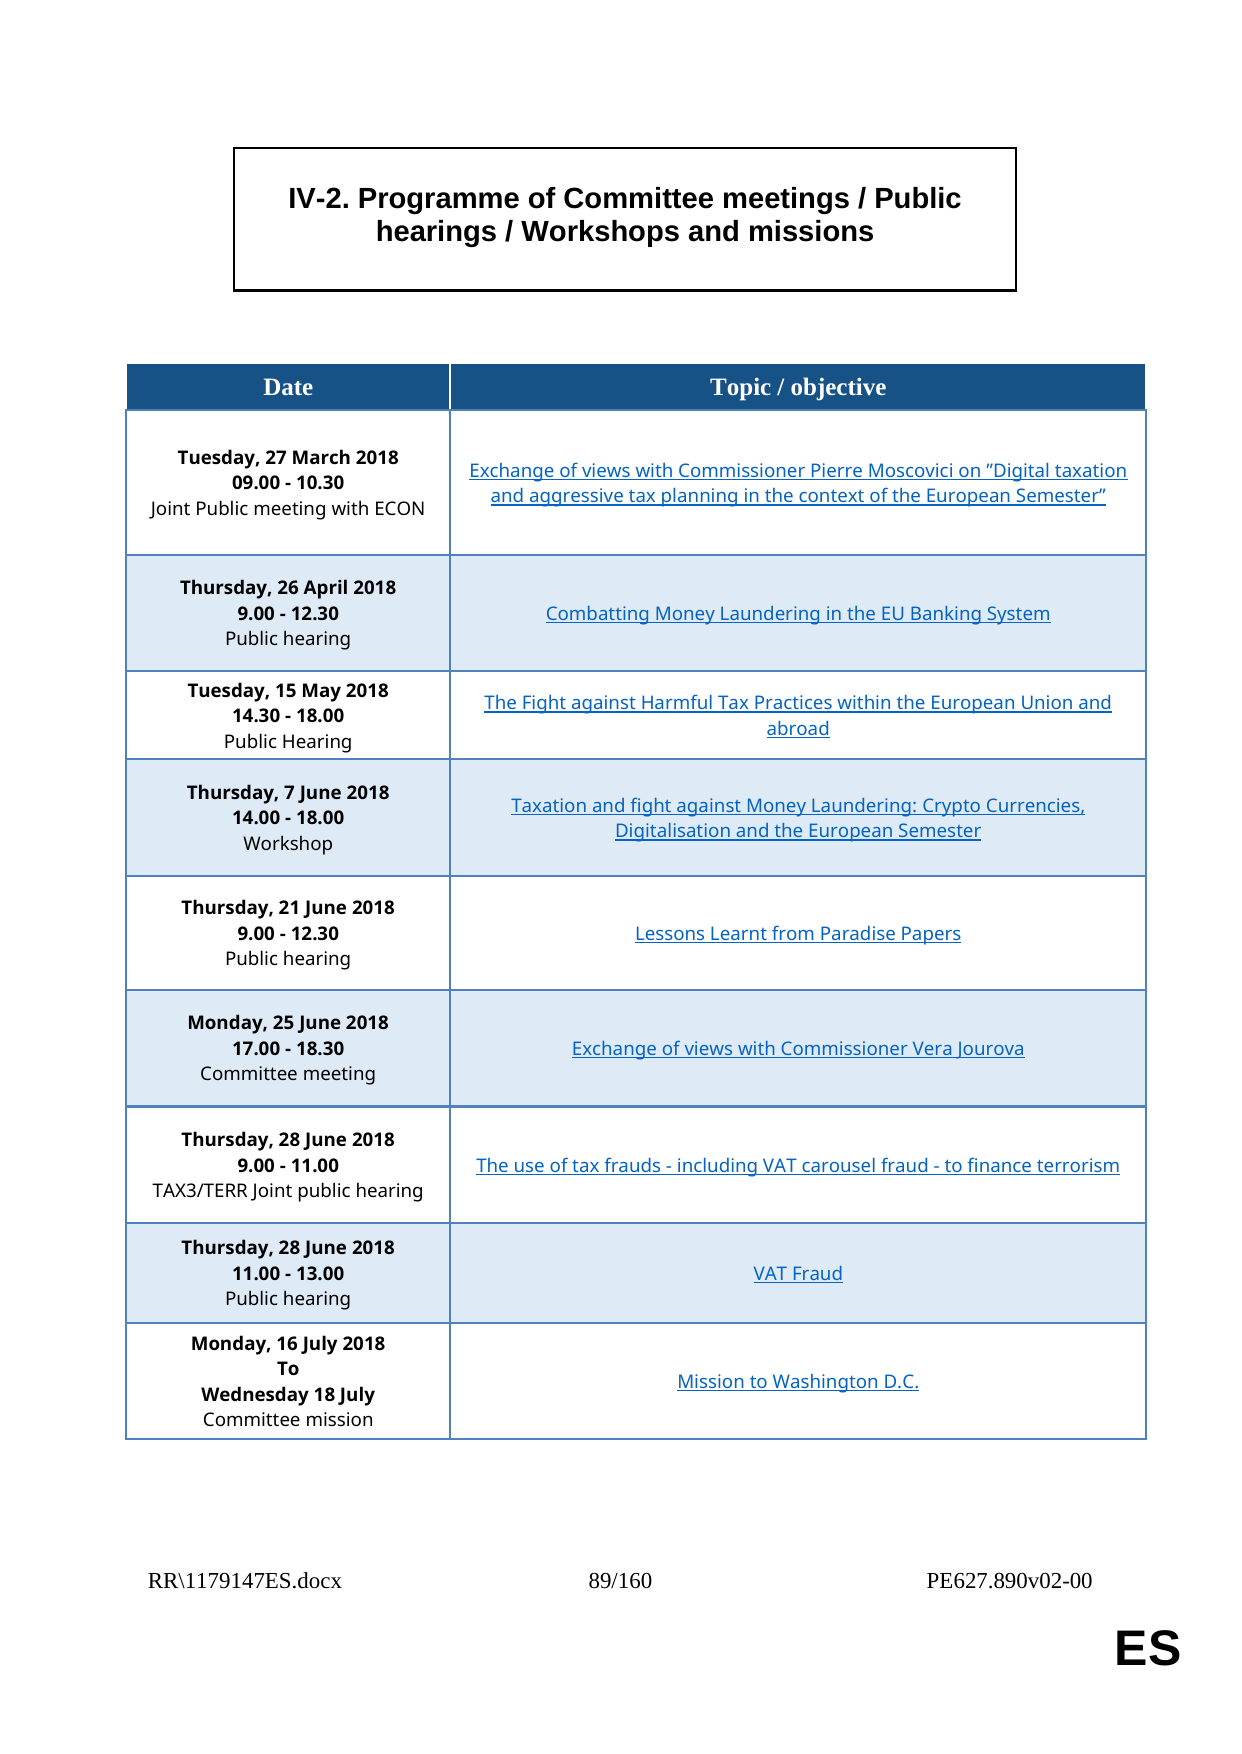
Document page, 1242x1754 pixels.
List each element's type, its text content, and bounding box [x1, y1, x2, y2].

table_cell Thursday, 28 June 2018 9.00 - 11.00 TAX3/TERR Joint public hearing [127, 1108, 449, 1222]
table_cell Tuesday, 27 March 2018 09.00 - 10.30 Joint Public meeting with ECON [127, 411, 449, 554]
table_header Date [127, 364, 449, 409]
table_cell Lessons Learnt from Paradise Papers [451, 877, 1145, 989]
table_cell Thursday, 28 June 2018 11.00 - 13.00 Public hearing [127, 1224, 449, 1322]
table_cell Mission to Washington D.C. [451, 1324, 1145, 1438]
table_cell Thursday, 7 June 2018 14.00 - 18.00 Workshop [127, 760, 449, 875]
table_header Topic / objective [451, 364, 1145, 409]
table_cell Exchange of views with Commissioner Vera Jourova [451, 991, 1145, 1105]
table_cell VAT Fraud [451, 1224, 1145, 1322]
table_cell Taxation and fight against Money Laundering: Crypto Currencies, Digitalisation and the European Semester [451, 760, 1145, 875]
table_cell Exchange of views with Commissioner Pierre Moscovici on ”Digital taxation and aggressive tax planning in the context of the European Semester” [451, 411, 1145, 554]
table_cell The Fight against Harmful Tax Practices within the European Union and abroad [451, 672, 1145, 758]
table_cell Monday, 25 June 2018 17.00 - 18.30 Committee meeting [127, 991, 449, 1105]
table_cell Combatting Money Laundering in the EU Banking System [451, 556, 1145, 670]
table_cell Thursday, 26 April 2018 9.00 - 12.30 Public hearing [127, 556, 449, 670]
table_cell Monday, 16 July 2018 To Wednesday 18 July Committee mission [127, 1324, 449, 1438]
table_cell Tuesday, 15 May 2018 14.30 - 18.00 Public Hearing [127, 672, 449, 758]
table_cell The use of tax frauds - including VAT carousel fraud - to finance terrorism [451, 1108, 1145, 1222]
table_cell Thursday, 21 June 2018 9.00 - 12.30 Public hearing [127, 877, 449, 989]
